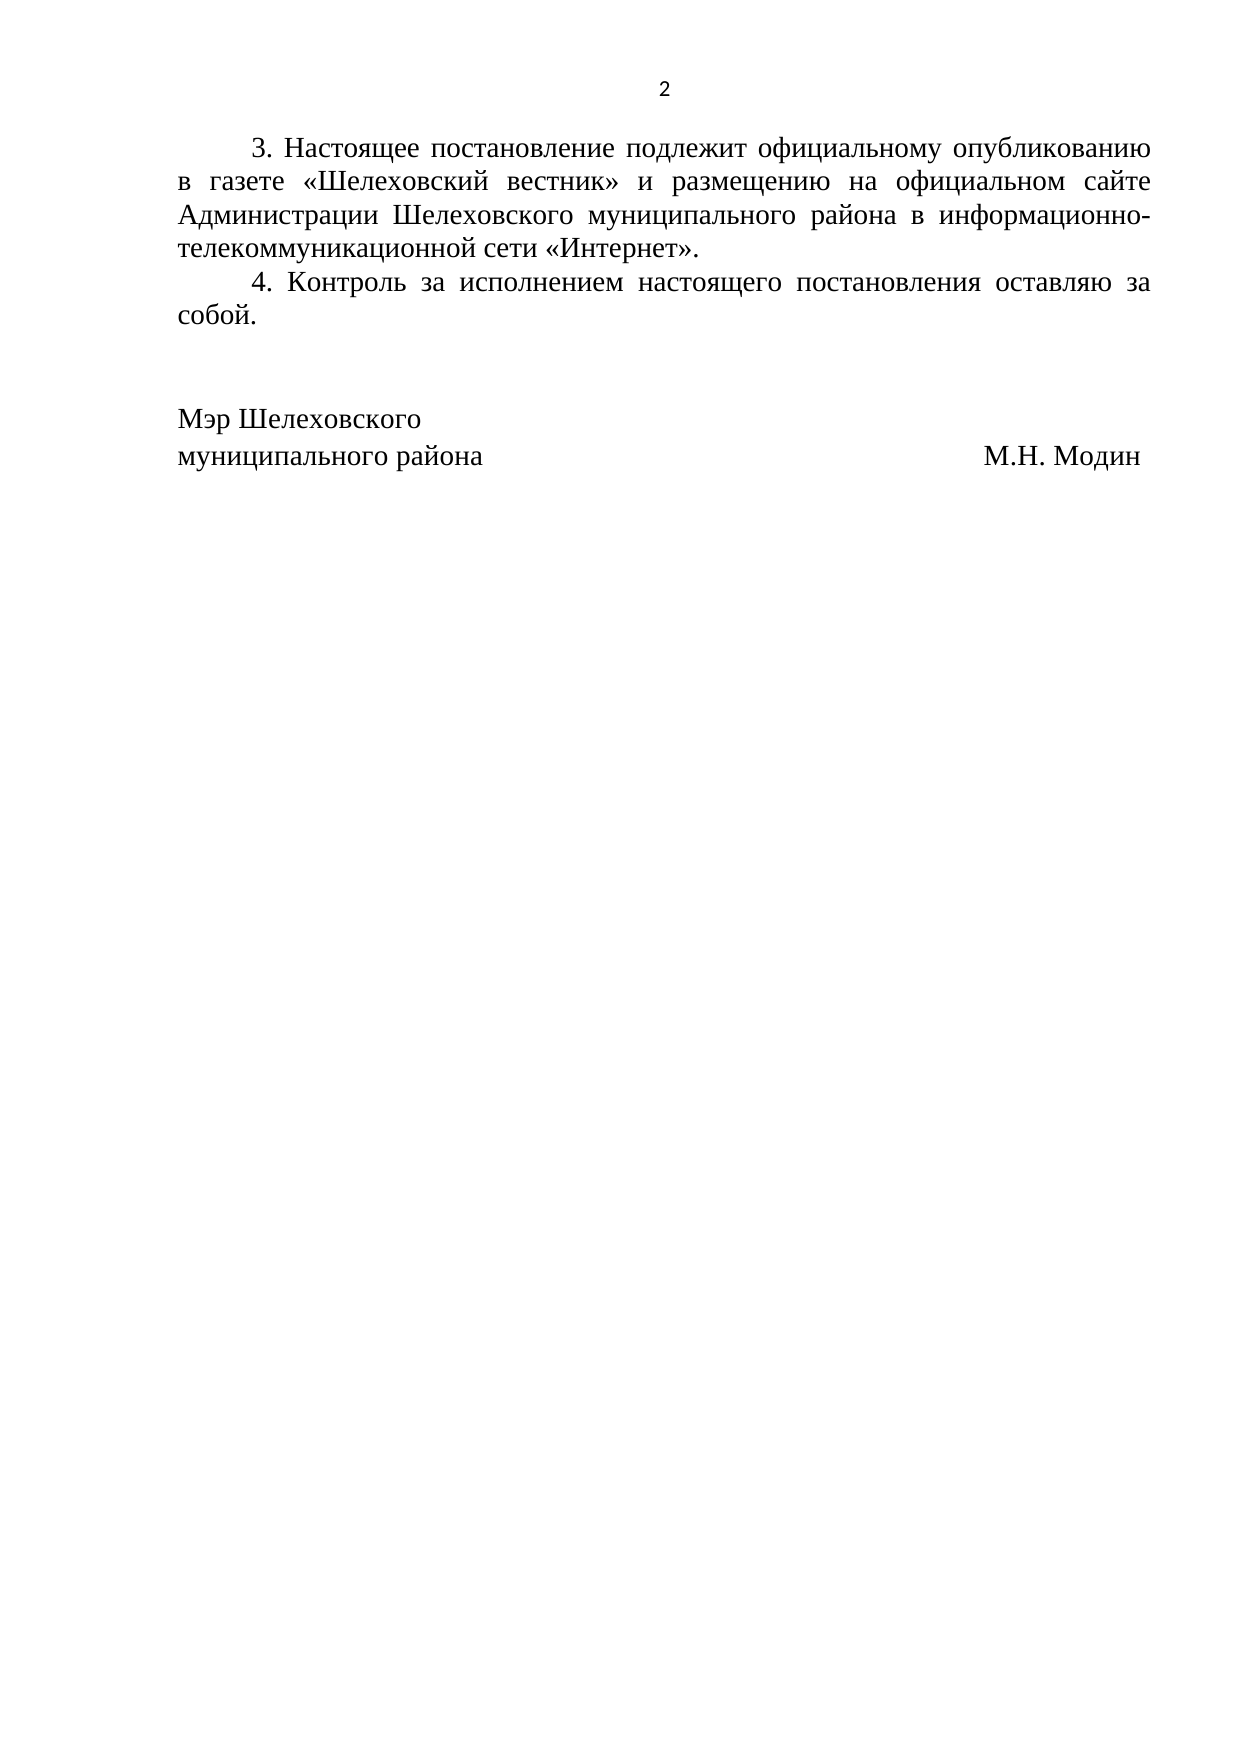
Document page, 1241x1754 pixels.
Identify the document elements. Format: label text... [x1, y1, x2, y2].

text 3. Настоящее постановление подлежит официальному опубликованию в газете «Шелеховский вестник» и размещению на официальном сайте Администрации Шелеховского муниципального района в информационно-телекоммуникационной сети «Интернет». [177, 130, 1152, 264]
text 4. Контроль за исполнением настоящего постановления оставляю за собой. [177, 264, 1152, 331]
text муниципального района М.Н. Модин [177, 438, 1152, 471]
text Мэр Шелеховского [177, 401, 1152, 435]
